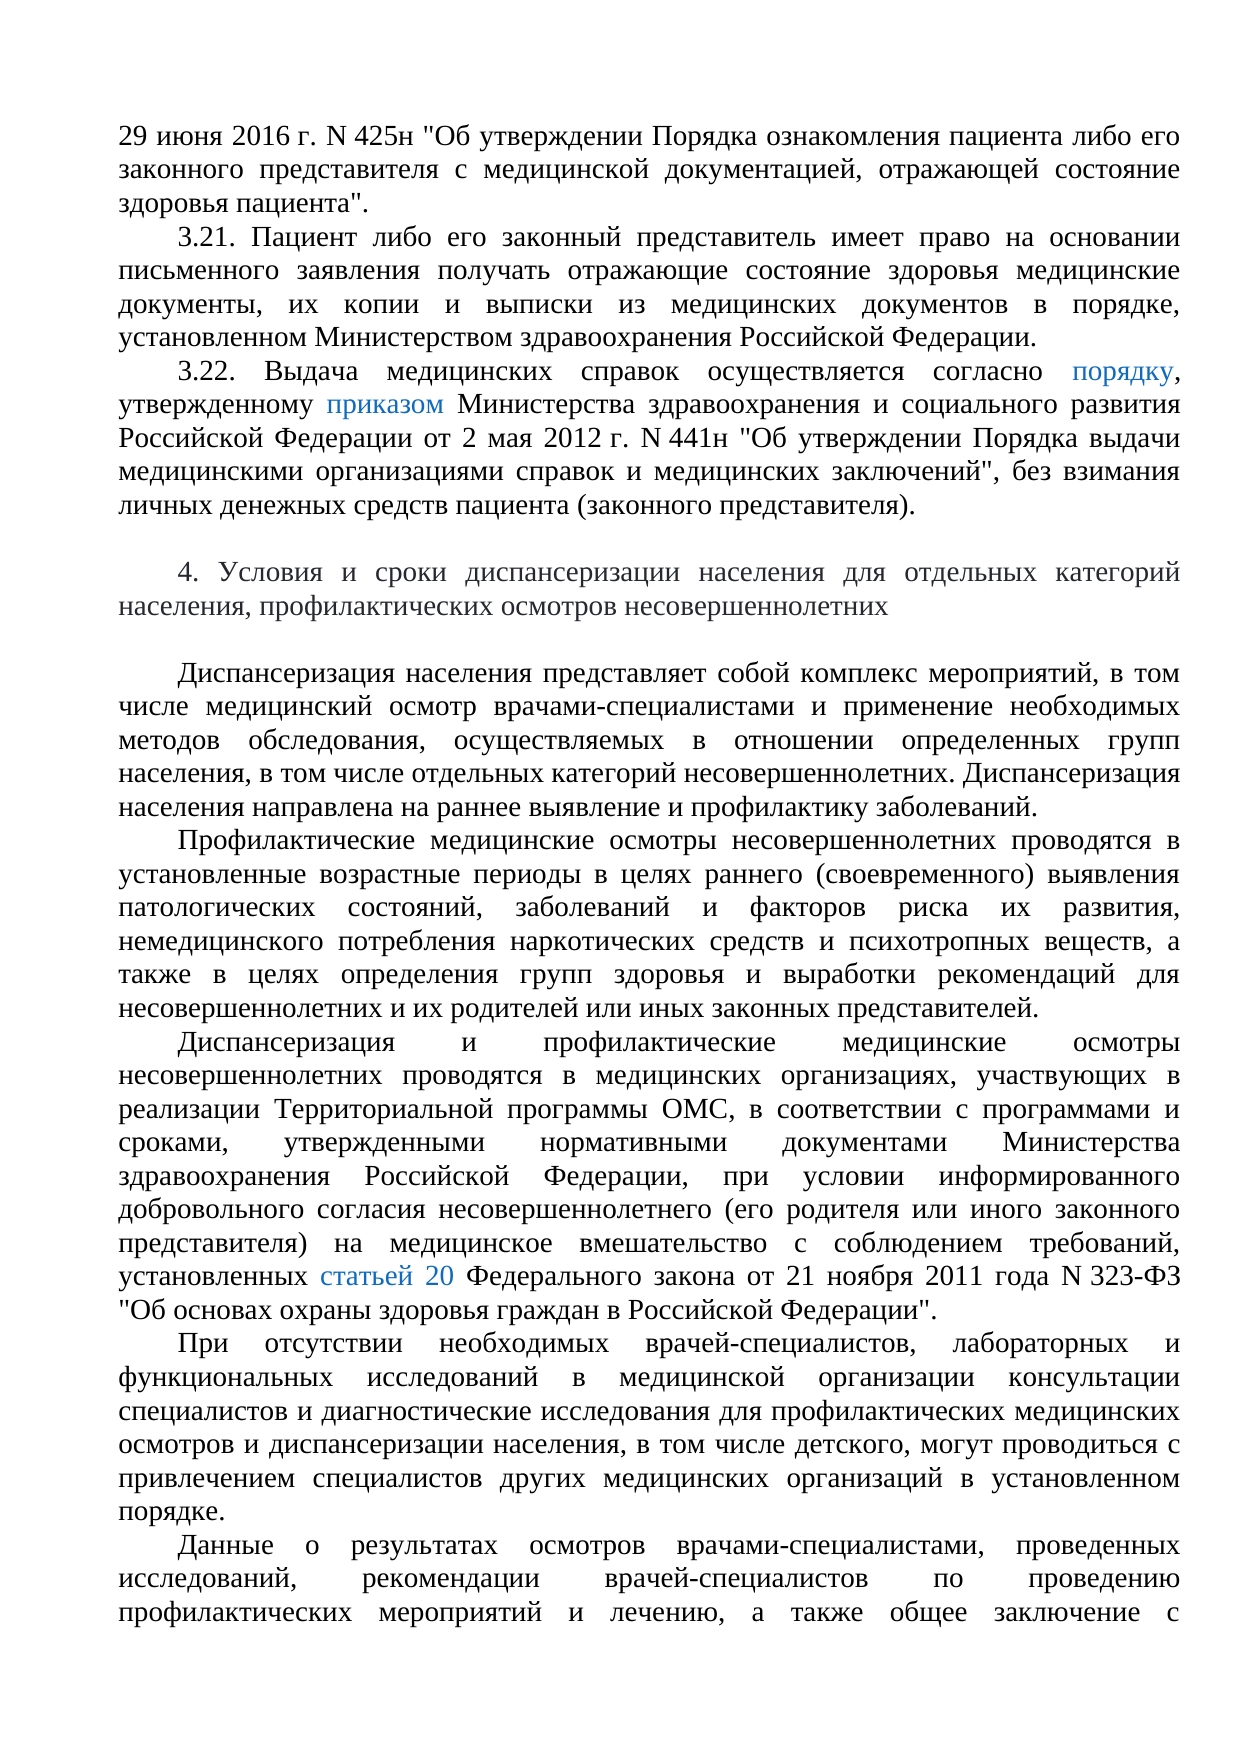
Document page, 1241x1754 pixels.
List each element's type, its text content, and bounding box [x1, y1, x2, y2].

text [118, 118, 1181, 219]
text 3.21. Пациент либо его законный представитель имеет право на основании письменного заявления получать отражающие состояние здоровья медицинские документы, их копии и выписки из медицинских документов в порядке, установленном Министерством здравоохранения Российской Федерации. [118, 219, 1181, 353]
text 4. Условия и сроки диспансеризации населения для отдельных категорий населения, профилактических осмотров несовершеннолетних [118, 554, 1181, 621]
text Диспансеризация населения представляет собой комплекс мероприятий, в том числе медицинский осмотр врачами-специалистами и применение необходимых методов обследования, осуществляемых в отношении определенных групп населения, в том числе отдельных категорий несовершеннолетних. Диспансеризация населения направлена на раннее выявление и профилактику заболеваний. [118, 655, 1181, 822]
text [118, 1527, 1181, 1627]
text При отсутствии необходимых врачей-специалистов, лабораторных и функциональных исследований в медицинской организации консультации специалистов и диагностические исследования для профилактических медицинских осмотров и диспансеризации населения, в том числе детского, могут проводиться с привлечением специалистов других медицинских организаций в установленном порядке. [118, 1326, 1181, 1527]
text Диспансеризация и профилактические медицинские осмотры несовершеннолетних проводятся в медицинских организациях, участвующих в реализации Территориальной программы ОМС, в соответствии с программами и сроками, утвержденными нормативными документами Министерства здравоохранения Российской Федерации, при условии информированного добровольного согласия несовершеннолетнего (его родителя или иного законного представителя) на медицинское вмешательство с соблюдением требований, установленных статьей 20 Федерального закона от 21 ноября 2011 года N 323-ФЗ "Об основах охраны здоровья граждан в Российской Федерации". [118, 1024, 1181, 1326]
text Профилактические медицинские осмотры несовершеннолетних проводятся в установленные возрастные периоды в целях раннего (своевременного) выявления патологических состояний, заболеваний и факторов риска их развития, немедицинского потребления наркотических средств и психотропных веществ, а также в целях определения групп здоровья и выработки рекомендаций для несовершеннолетних и их родителей или иных законных представителей. [118, 822, 1181, 1024]
text 3.22. Выдача медицинских справок осуществляется согласно порядку, утвержденному приказом Министерства здравоохранения и социального развития Российской Федерации от 2 мая 2012 г. N 441н "Об утверждении Порядка выдачи медицинскими организациями справок и медицинских заключений", без взимания личных денежных средств пациента (законного представителя). [118, 353, 1181, 521]
